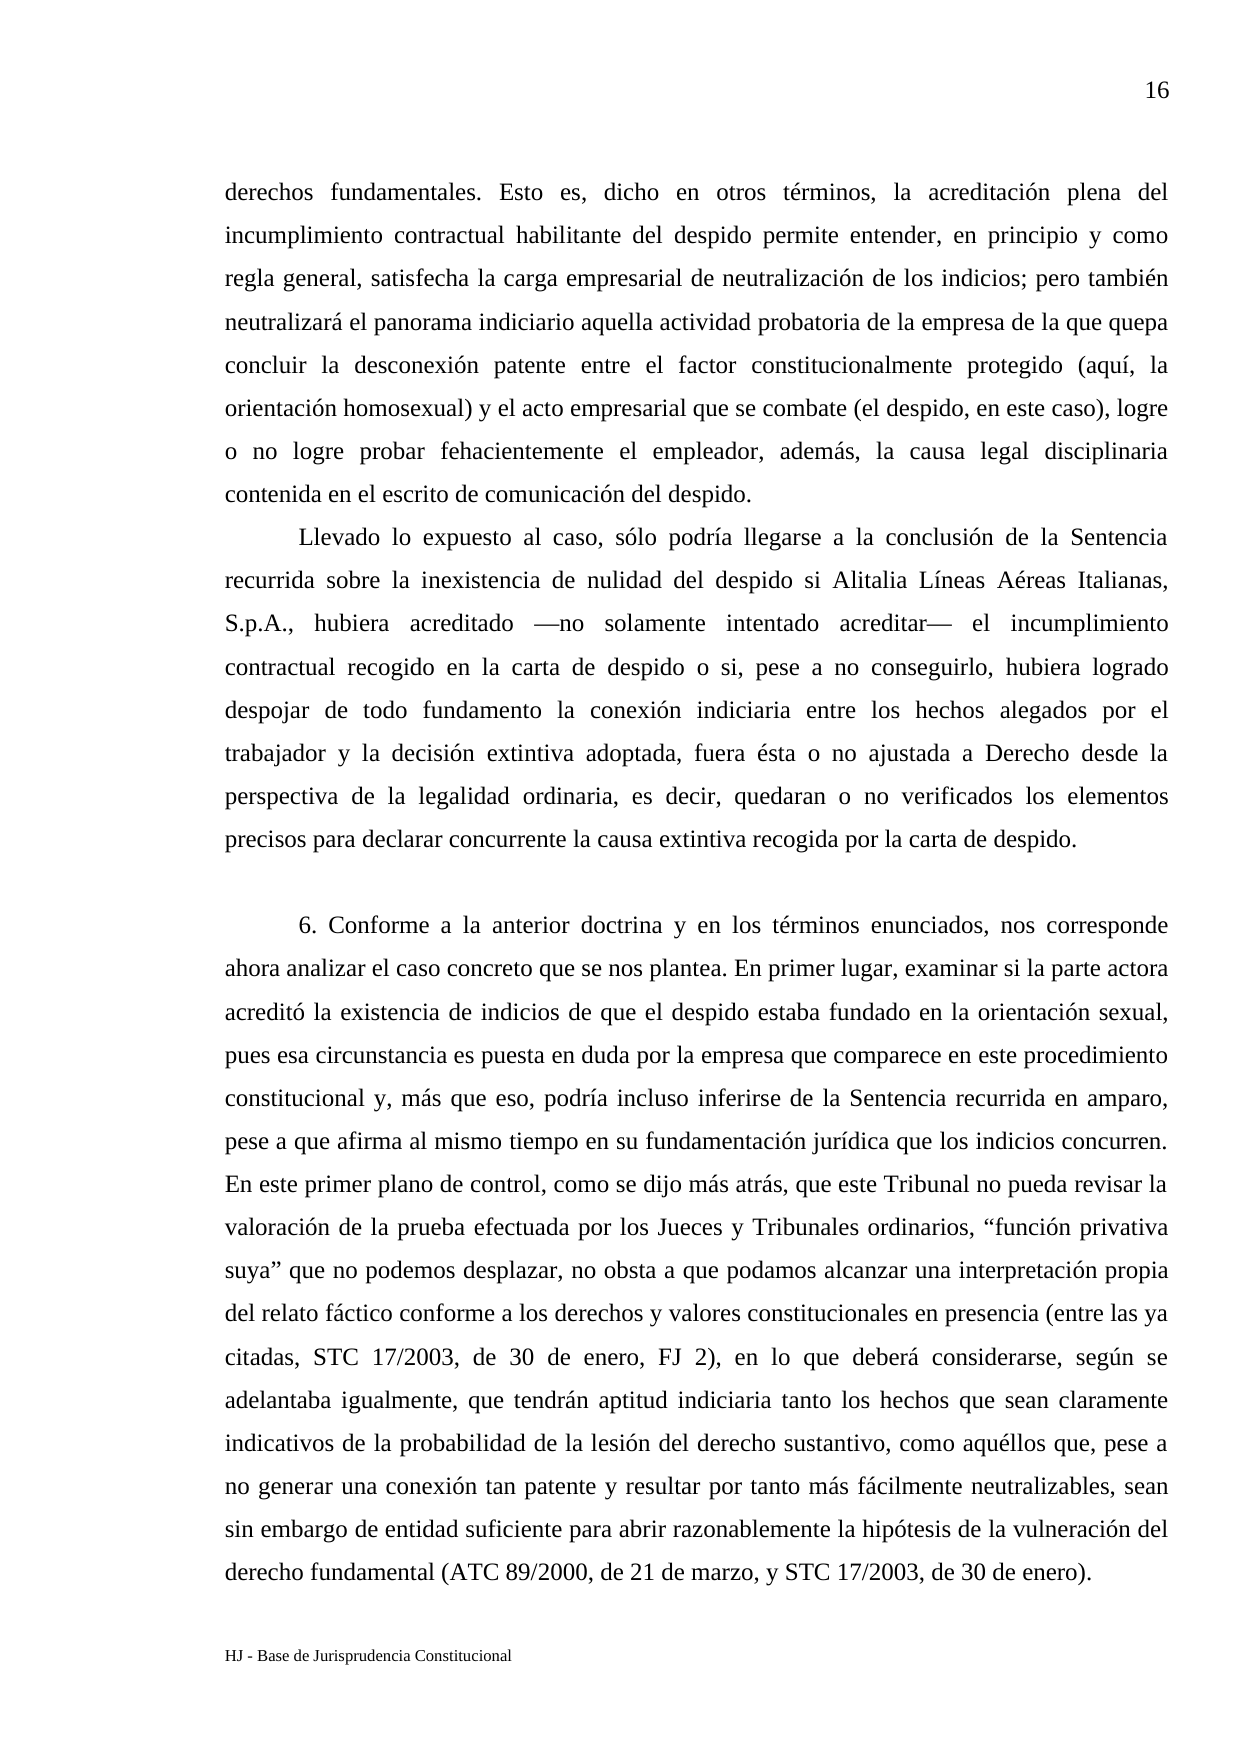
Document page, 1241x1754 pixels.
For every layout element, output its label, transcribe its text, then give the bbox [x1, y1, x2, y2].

text Llevado lo expuesto al caso, sólo podría llegarse a la conclusión de la Sentencia recurrida sobre la inexistencia de nulidad del despido si Alitalia Líneas Aéreas Italianas, S.p.A., hubiera acreditado —no solamente intentado acreditar— el incumplimiento contractual recogido en la carta de despido o si, pese a no conseguirlo, hubiera logrado despojar de todo fundamento la conexión indiciaria entre los hechos alegados por el trabajador y la decisión extintiva adoptada, fuera ésta o no ajustada a Derecho desde la perspectiva de la legalidad ordinaria, es decir, quedaran o no verificados los elementos precisos para declarar concurrente la causa extintiva recogida por la carta de despido. [224, 522, 1169, 853]
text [224, 177, 1169, 508]
text 6. Conforme a la anterior doctrina y en los términos enunciados, nos corresponde ahora analizar el caso concreto que se nos plantea. En primer lugar, examinar si la parte actora acreditó la existencia de indicios de que el despido estaba fundado en la orientación sexual, pues esa circunstancia es puesta en duda por la empresa que comparece en este procedimiento constitucional y, más que eso, podría incluso inferirse de la Sentencia recurrida en amparo, pese a que afirma al mismo tiempo en su fundamentación jurídica que los indicios concurren. En este primer plano de control, como se dijo más atrás, que este Tribunal no pueda revisar la valoración de la prueba efectuada por los Jueces y Tribunales ordinarios, “función privativa suya” que no podemos desplazar, no obsta a que podamos alcanzar una interpretación propia del relato fáctico conforme a los derechos y valores constitucionales en presencia (entre las ya citadas, STC 17/2003, de 30 de enero, FJ 2), en lo que deberá considerarse, según se adelantaba igualmente, que tendrán aptitud indiciaria tanto los hechos que sean claramente indicativos de la probabilidad de la lesión del derecho sustantivo, como aquéllos que, pese a no generar una conexión tan patente y resultar por tanto más fácilmente neutralizables, sean sin embargo de entidad suficiente para abrir razonablemente la hipótesis de la vulneración del derecho fundamental (ATC 89/2000, de 21 de marzo, y STC 17/2003, de 30 de enero). [224, 910, 1169, 1586]
